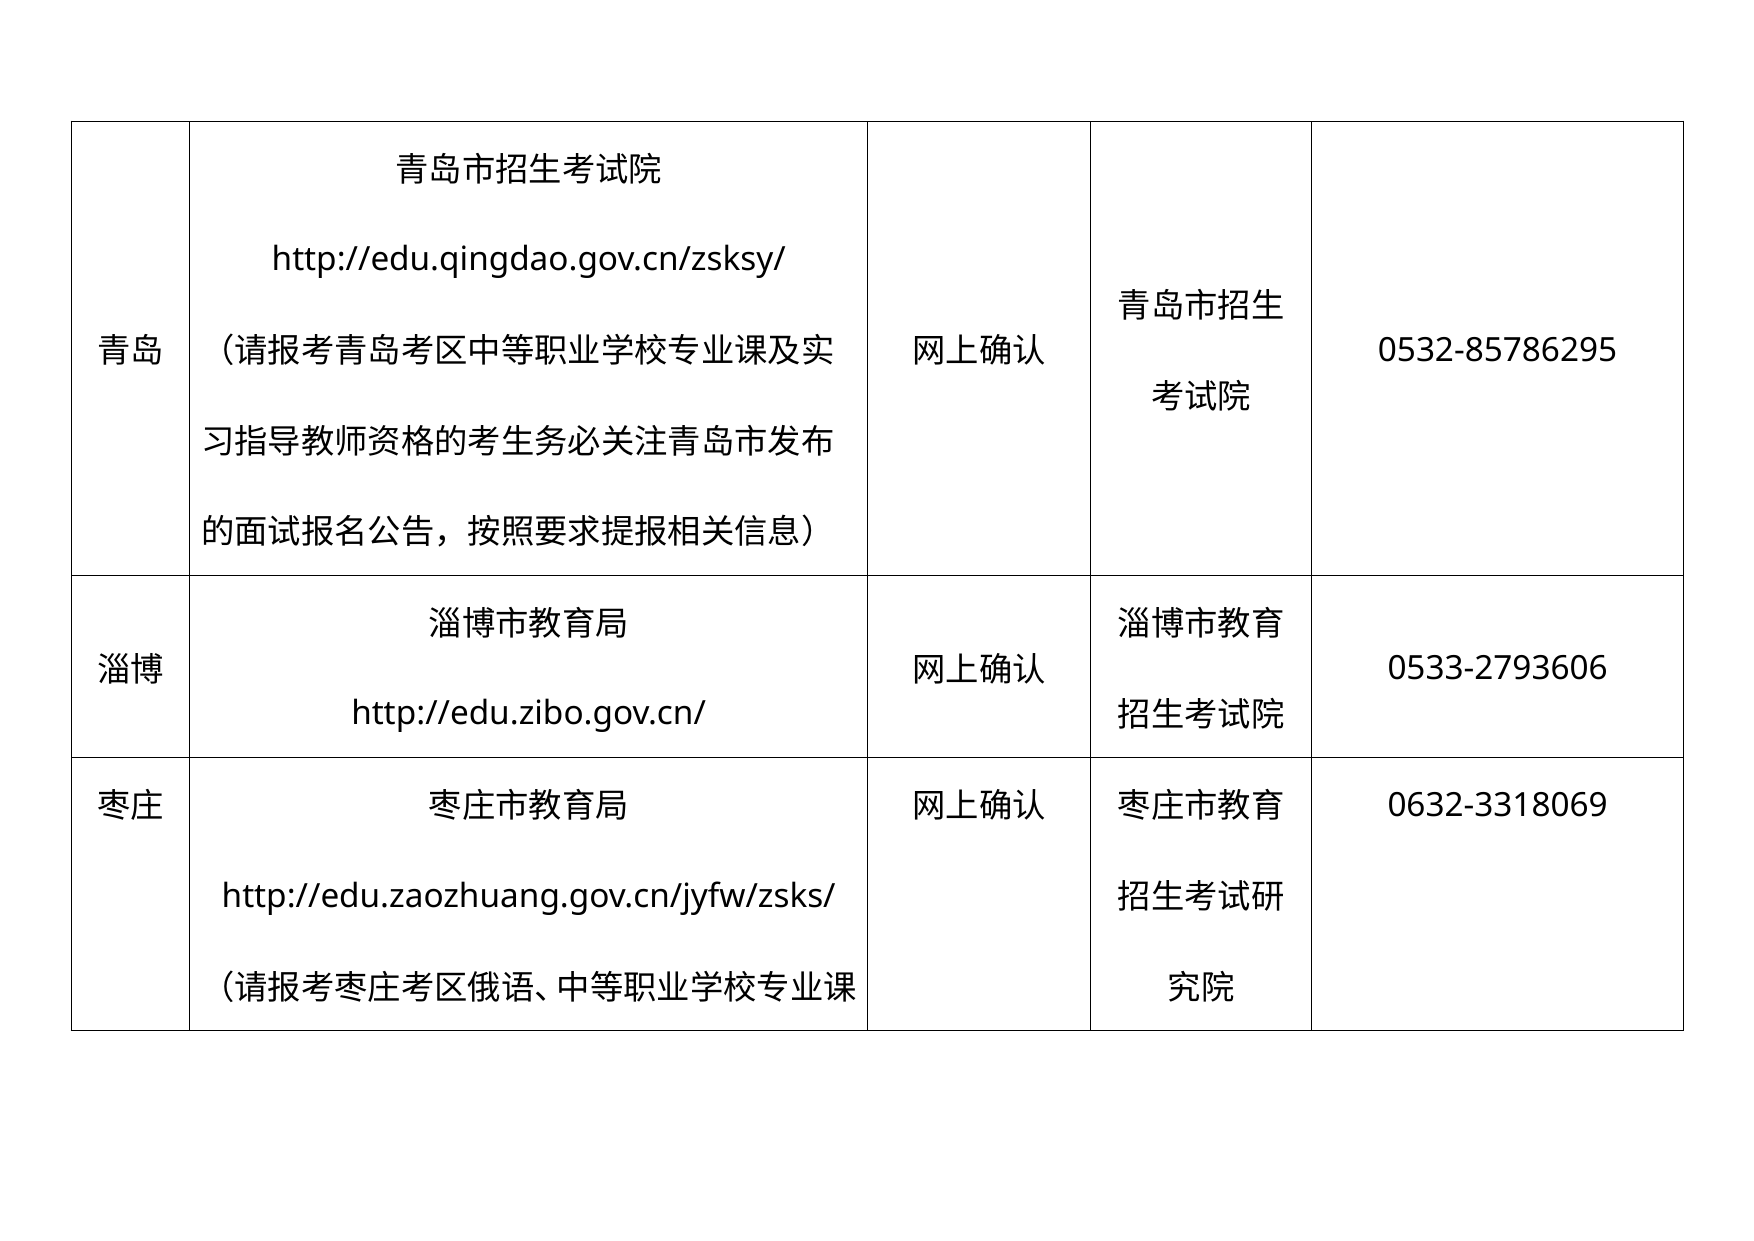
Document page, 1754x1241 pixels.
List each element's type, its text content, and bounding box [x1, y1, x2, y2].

table_cell 枣庄 [72, 758, 189, 1030]
table_cell 网上确认 [868, 758, 1090, 1030]
table_cell 0532-85786295 [1312, 122, 1683, 575]
table_cell 青岛市招生考试院 http://edu.qingdao.gov.cn/zsksy/ （请报考青岛考区中等职业学校专业课及实习指导教师资格的考生务必关注青岛市发布的面试报名公告，按照要求提报相关信息） [190, 122, 867, 575]
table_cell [190, 758, 867, 1030]
table_cell 青岛市招生考试院 [1091, 122, 1311, 575]
table_cell 网上确认 [868, 122, 1090, 575]
table_cell 淄博市教育局 http://edu.zibo.gov.cn/ [190, 576, 867, 757]
table_cell 网上确认 [868, 576, 1090, 757]
table_cell 淄博 [72, 576, 189, 757]
table_cell 淄博市教育招生考试院 [1091, 576, 1311, 757]
table_cell 青岛 [72, 122, 189, 575]
table_cell 枣庄市教育招生考试研究院 [1091, 758, 1311, 1030]
table_cell 0533-2793606 [1312, 576, 1683, 757]
table_cell 0632-3318069 [1312, 758, 1683, 1030]
